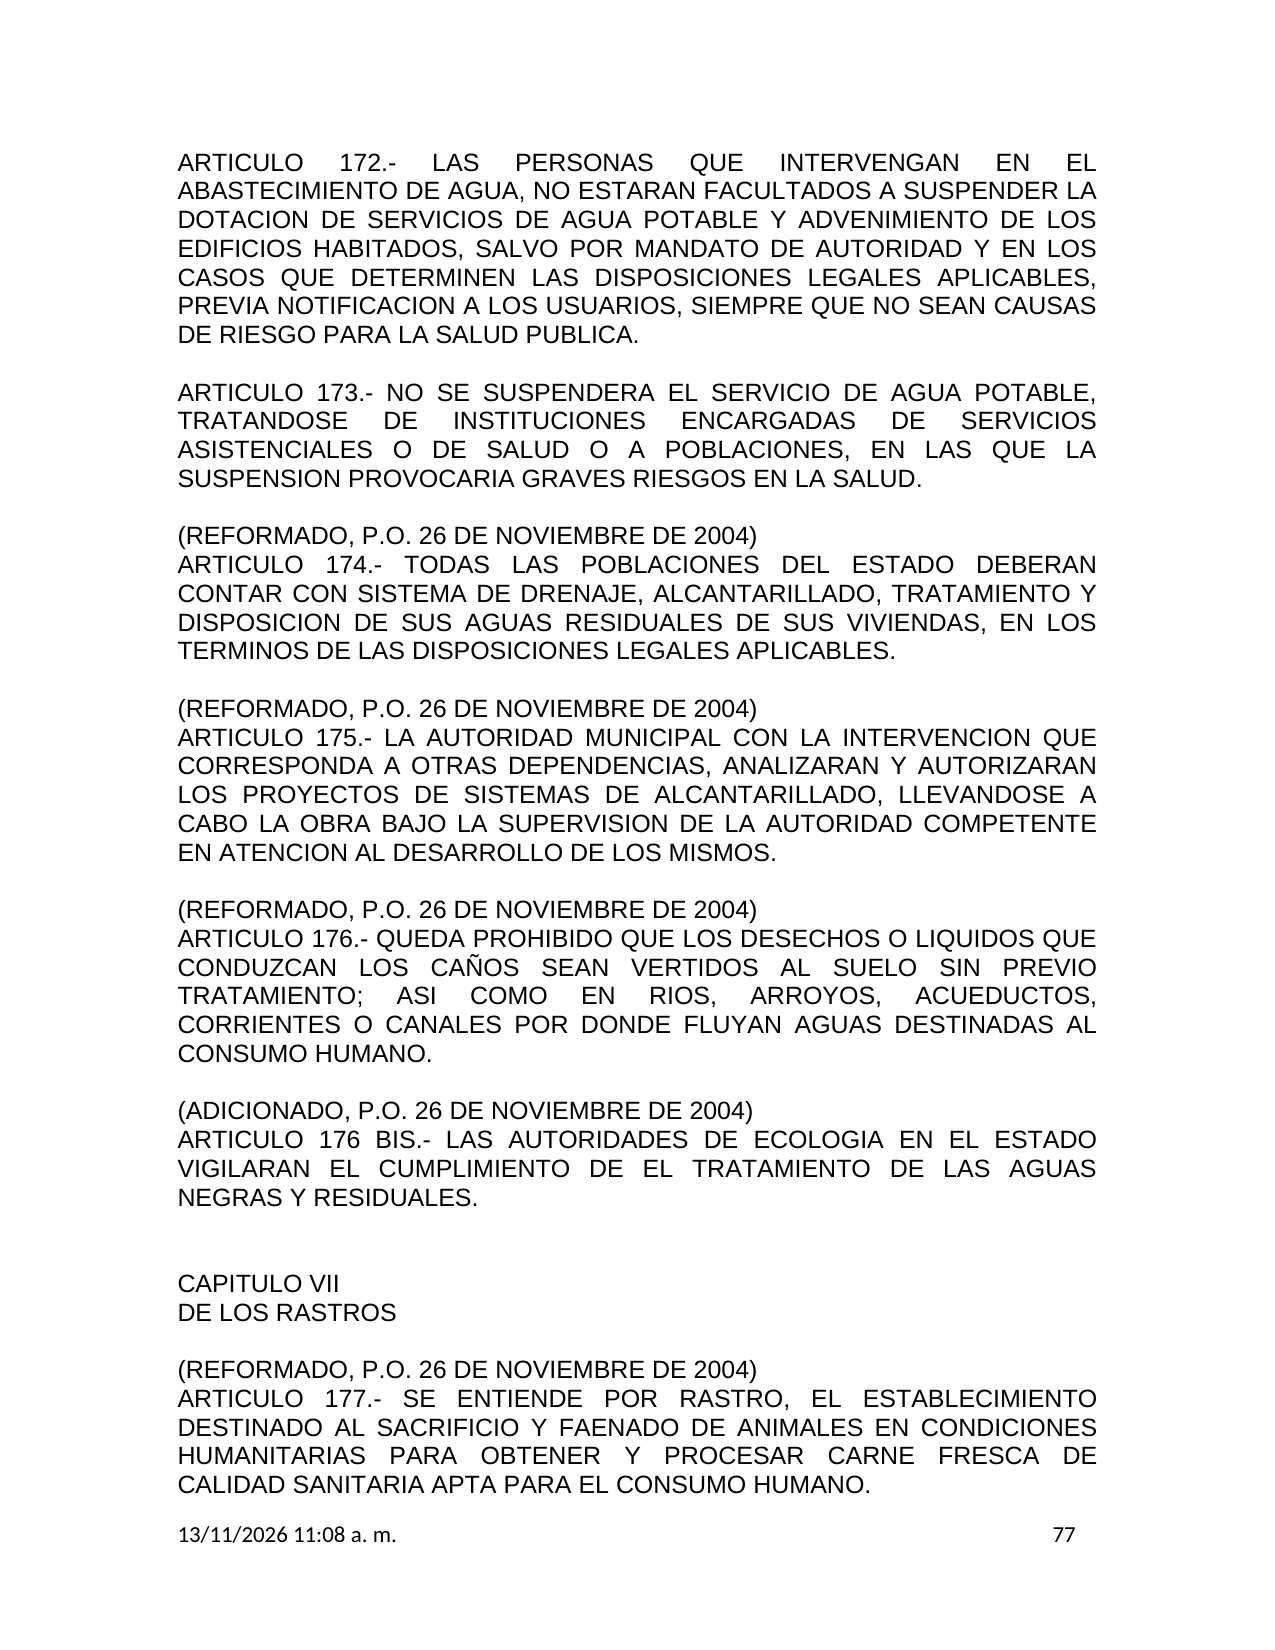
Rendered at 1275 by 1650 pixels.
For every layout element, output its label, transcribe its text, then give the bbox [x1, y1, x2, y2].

text ARTICULO 173.- NO SE SUSPENDERA EL SERVICIO DE AGUA POTABLE, TRATANDOSE DE INSTITUCIONES ENCARGADAS DE SERVICIOS ASISTENCIALES O DE SALUD O A POBLACIONES, EN LAS QUE LA SUSPENSION PROVOCARIA GRAVES RIESGOS EN LA SALUD. [177, 378, 1098, 493]
text (REFORMADO, P.O. 26 DE NOVIEMBRE DE 2004) [177, 521, 1098, 550]
text ARTICULO 174.- TODAS LAS POBLACIONES DEL ESTADO DEBERAN CONTAR CON SISTEMA DE DRENAJE, ALCANTARILLADO, TRATAMIENTO Y DISPOSICION DE SUS AGUAS RESIDUALES DE SUS VIVIENDAS, EN LOS TERMINOS DE LAS DISPOSICIONES LEGALES APLICABLES. [177, 550, 1098, 665]
text ARTICULO 176 BIS.- LAS AUTORIDADES DE ECOLOGIA EN EL ESTADO VIGILARAN EL CUMPLIMIENTO DE EL TRATAMIENTO DE LAS AGUAS NEGRAS Y RESIDUALES. [177, 1125, 1098, 1211]
text ARTICULO 172.- LAS PERSONAS QUE INTERVENGAN EN EL ABASTECIMIENTO DE AGUA, NO ESTARAN FACULTADOS A SUSPENDER LA DOTACION DE SERVICIOS DE AGUA POTABLE Y ADVENIMIENTO DE LOS EDIFICIOS HABITADOS, SALVO POR MANDATO DE AUTORIDAD Y EN LOS CASOS QUE DETERMINEN LAS DISPOSICIONES LEGALES APLICABLES, PREVIA NOTIFICACION A LOS USUARIOS, SIEMPRE QUE NO SEAN CAUSAS DE RIESGO PARA LA SALUD PUBLICA. [177, 148, 1098, 349]
text (REFORMADO, P.O. 26 DE NOVIEMBRE DE 2004) [177, 1355, 1098, 1384]
text DE LOS RASTROS [177, 1298, 1098, 1326]
text ARTICULO 175.- LA AUTORIDAD MUNICIPAL CON LA INTERVENCION QUE CORRESPONDA A OTRAS DEPENDENCIAS, ANALIZARAN Y AUTORIZARAN LOS PROYECTOS DE SISTEMAS DE ALCANTARILLADO, LLEVANDOSE A CABO LA OBRA BAJO LA SUPERVISION DE LA AUTORIDAD COMPETENTE EN ATENCION AL DESARROLLO DE LOS MISMOS. [177, 723, 1098, 866]
text ARTICULO 176.- QUEDA PROHIBIDO QUE LOS DESECHOS O LIQUIDOS QUE CONDUZCAN LOS CAÑOS SEAN VERTIDOS AL SUELO SIN PREVIO TRATAMIENTO; ASI COMO EN RIOS, ARROYOS, ACUEDUCTOS, CORRIENTES O CANALES POR DONDE FLUYAN AGUAS DESTINADAS AL CONSUMO HUMANO. [177, 924, 1098, 1068]
text (ADICIONADO, P.O. 26 DE NOVIEMBRE DE 2004) [177, 1096, 1098, 1125]
text (REFORMADO, P.O. 26 DE NOVIEMBRE DE 2004) [177, 895, 1098, 924]
text (REFORMADO, P.O. 26 DE NOVIEMBRE DE 2004) [177, 694, 1098, 723]
text CAPITULO VII [177, 1269, 1098, 1298]
text ARTICULO 177.- SE ENTIENDE POR RASTRO, EL ESTABLECIMIENTO DESTINADO AL SACRIFICIO Y FAENADO DE ANIMALES EN CONDICIONES HUMANITARIAS PARA OBTENER Y PROCESAR CARNE FRESCA DE CALIDAD SANITARIA APTA PARA EL CONSUMO HUMANO. [177, 1384, 1098, 1499]
